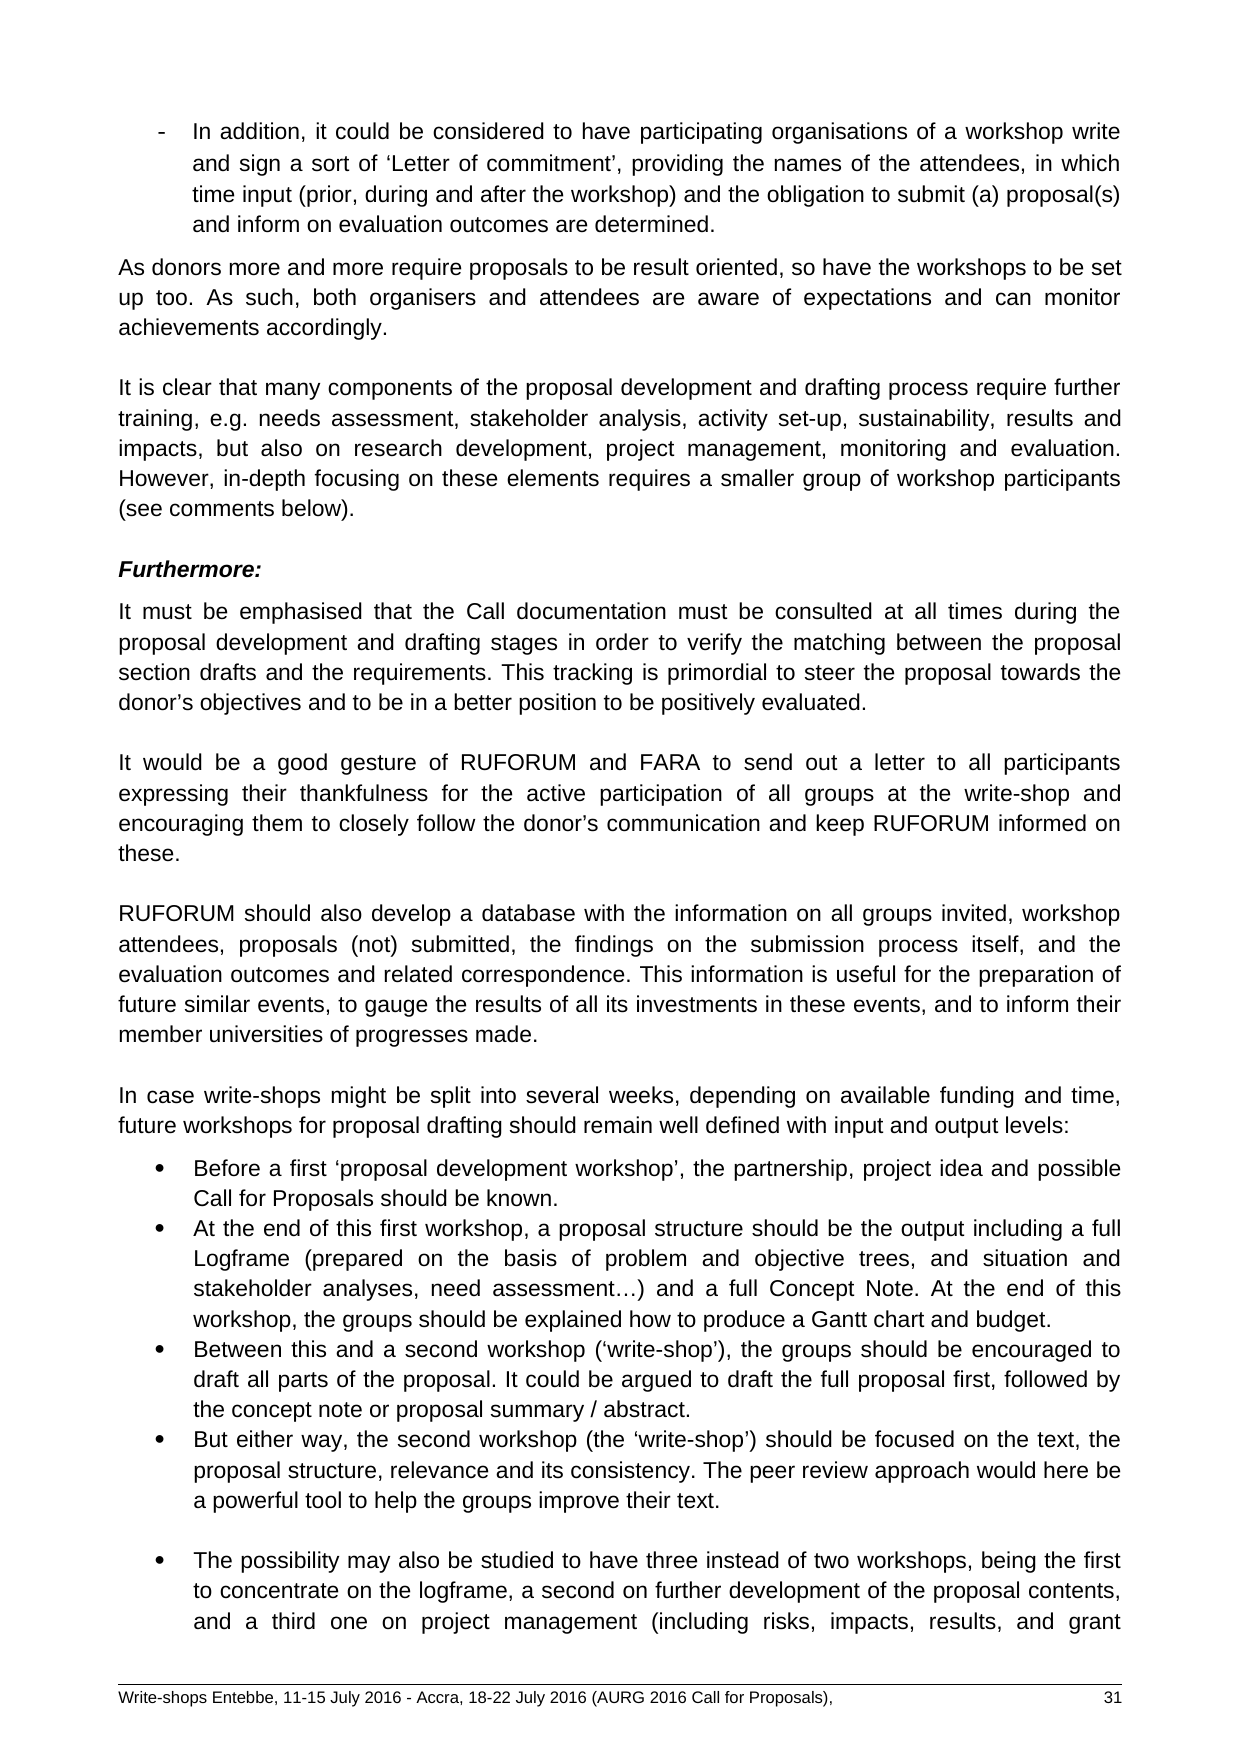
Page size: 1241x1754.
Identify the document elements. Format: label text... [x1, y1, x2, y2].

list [156, 1547, 1122, 1634]
text It must be emphasised that the Call documentation must be consulted at all times during the proposal development and drafting stages in order to verify the matching between the proposal section drafts and the requirements. This tracking is primordial to steer the proposal towards the donor’s objectives and to be in a better position to be positively evaluated. [118, 598, 1122, 715]
text RUFORUM should also develop a database with the information on all groups invited, workshop attendees, proposals (not) submitted, the findings on the submission process itself, and the evaluation outcomes and related correspondence. This information is useful for the preparation of future similar events, to gauge the results of all its investments in these events, and to inform their member universities of progresses made. [118, 900, 1122, 1047]
text Furthermore: [118, 556, 1122, 582]
text As donors more and more require proposals to be result oriented, so have the workshops to be set up too. As such, both organisers and attendees are aware of expectations and can monitor achievements accordingly. [118, 253, 1122, 340]
text In case write-shops might be split into several weeks, depending on available funding and time, future workshops for proposal drafting should remain well defined with input and output levels: [118, 1082, 1122, 1138]
list Between this and a second workshop (‘write-shop’), the groups should be encouraged to draft all parts of the proposal. It could be argued to draft the full proposal first, followed by the concept note or proposal summary / abstract. [156, 1336, 1122, 1422]
list At the end of this first workshop, a proposal structure should be the output including a full Logframe (prepared on the basis of problem and objective trees, and situation and stakeholder analyses, need assessment…) and a full Concept Note. At the end of this workshop, the groups should be explained how to produce a Gantt chart and budget. [156, 1215, 1122, 1332]
list In addition, it could be considered to have participating organisations of a workshop write and sign a sort of ‘Letter of commitment’, providing the names of the attendees, in which time input (prior, during and after the workshop) and the obligation to submit (a) proposal(s) and inform on evaluation outcomes are determined. [154, 118, 1122, 237]
list But either way, the second workshop (the ‘write-shop’) should be focused on the text, the proposal structure, relevance and its consistency. The peer review approach would here be a powerful tool to help the groups improve their text. [156, 1426, 1122, 1513]
text It is clear that many components of the proposal development and drafting process require further training, e.g. needs assessment, stakeholder analysis, activity set-up, sustainability, results and impacts, but also on research development, project management, monitoring and evaluation. However, in-depth focusing on these elements requires a smaller group of workshop participants (see comments below). [118, 374, 1122, 521]
text It would be a good gesture of RUFORUM and FARA to send out a letter to all participants expressing their thankfulness for the active participation of all groups at the write-shop and encouraging them to closely follow the donor’s communication and keep RUFORUM informed on these. [118, 749, 1122, 866]
list Before a first ‘proposal development workshop’, the partnership, project idea and possible Call for Proposals should be known. [156, 1154, 1122, 1211]
